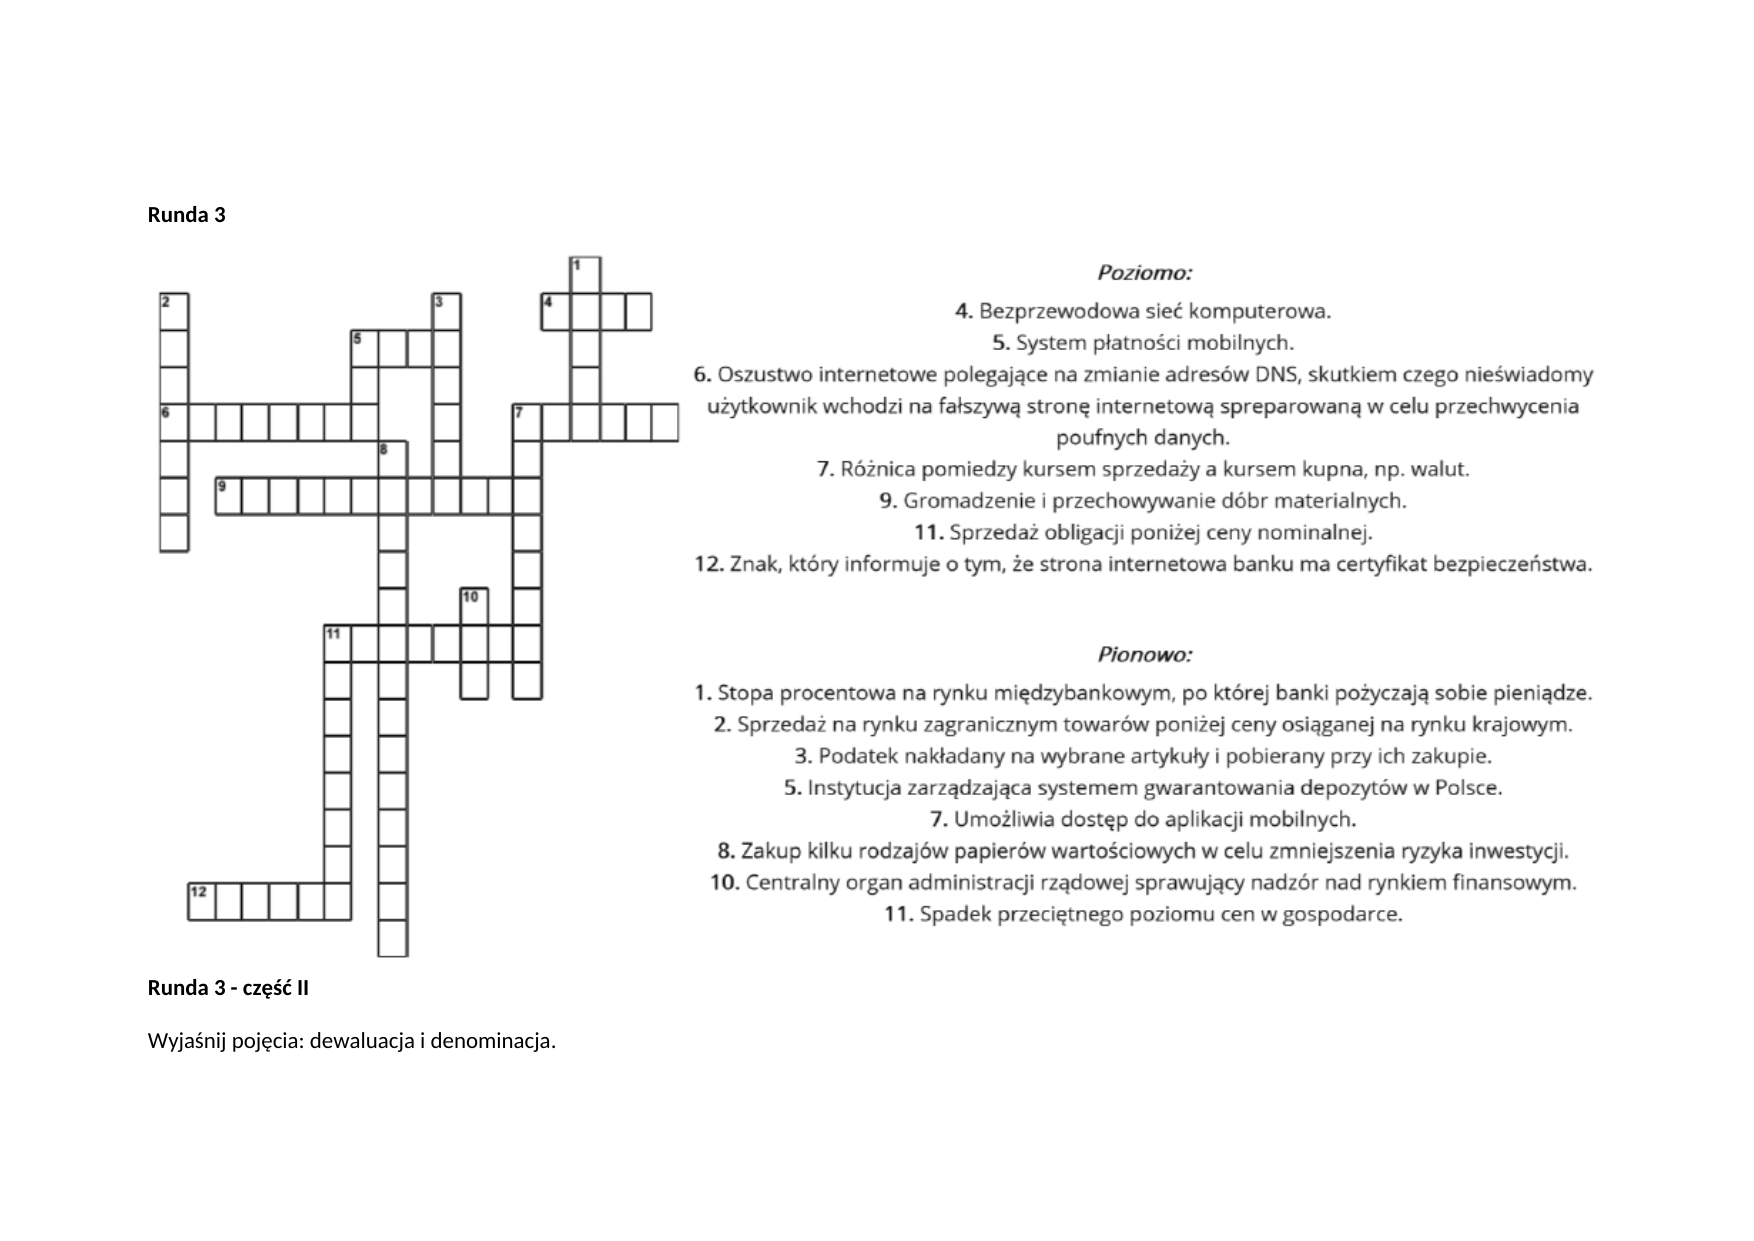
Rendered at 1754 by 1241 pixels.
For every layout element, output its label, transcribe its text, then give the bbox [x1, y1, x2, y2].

text Runda 3 [148, 201, 1606, 229]
picture [147, 253, 1607, 969]
text Wyjaśnij pojęcia: dewaluacja i denominacja. [148, 1026, 1606, 1054]
text Runda 3 - część II [148, 969, 1606, 1001]
